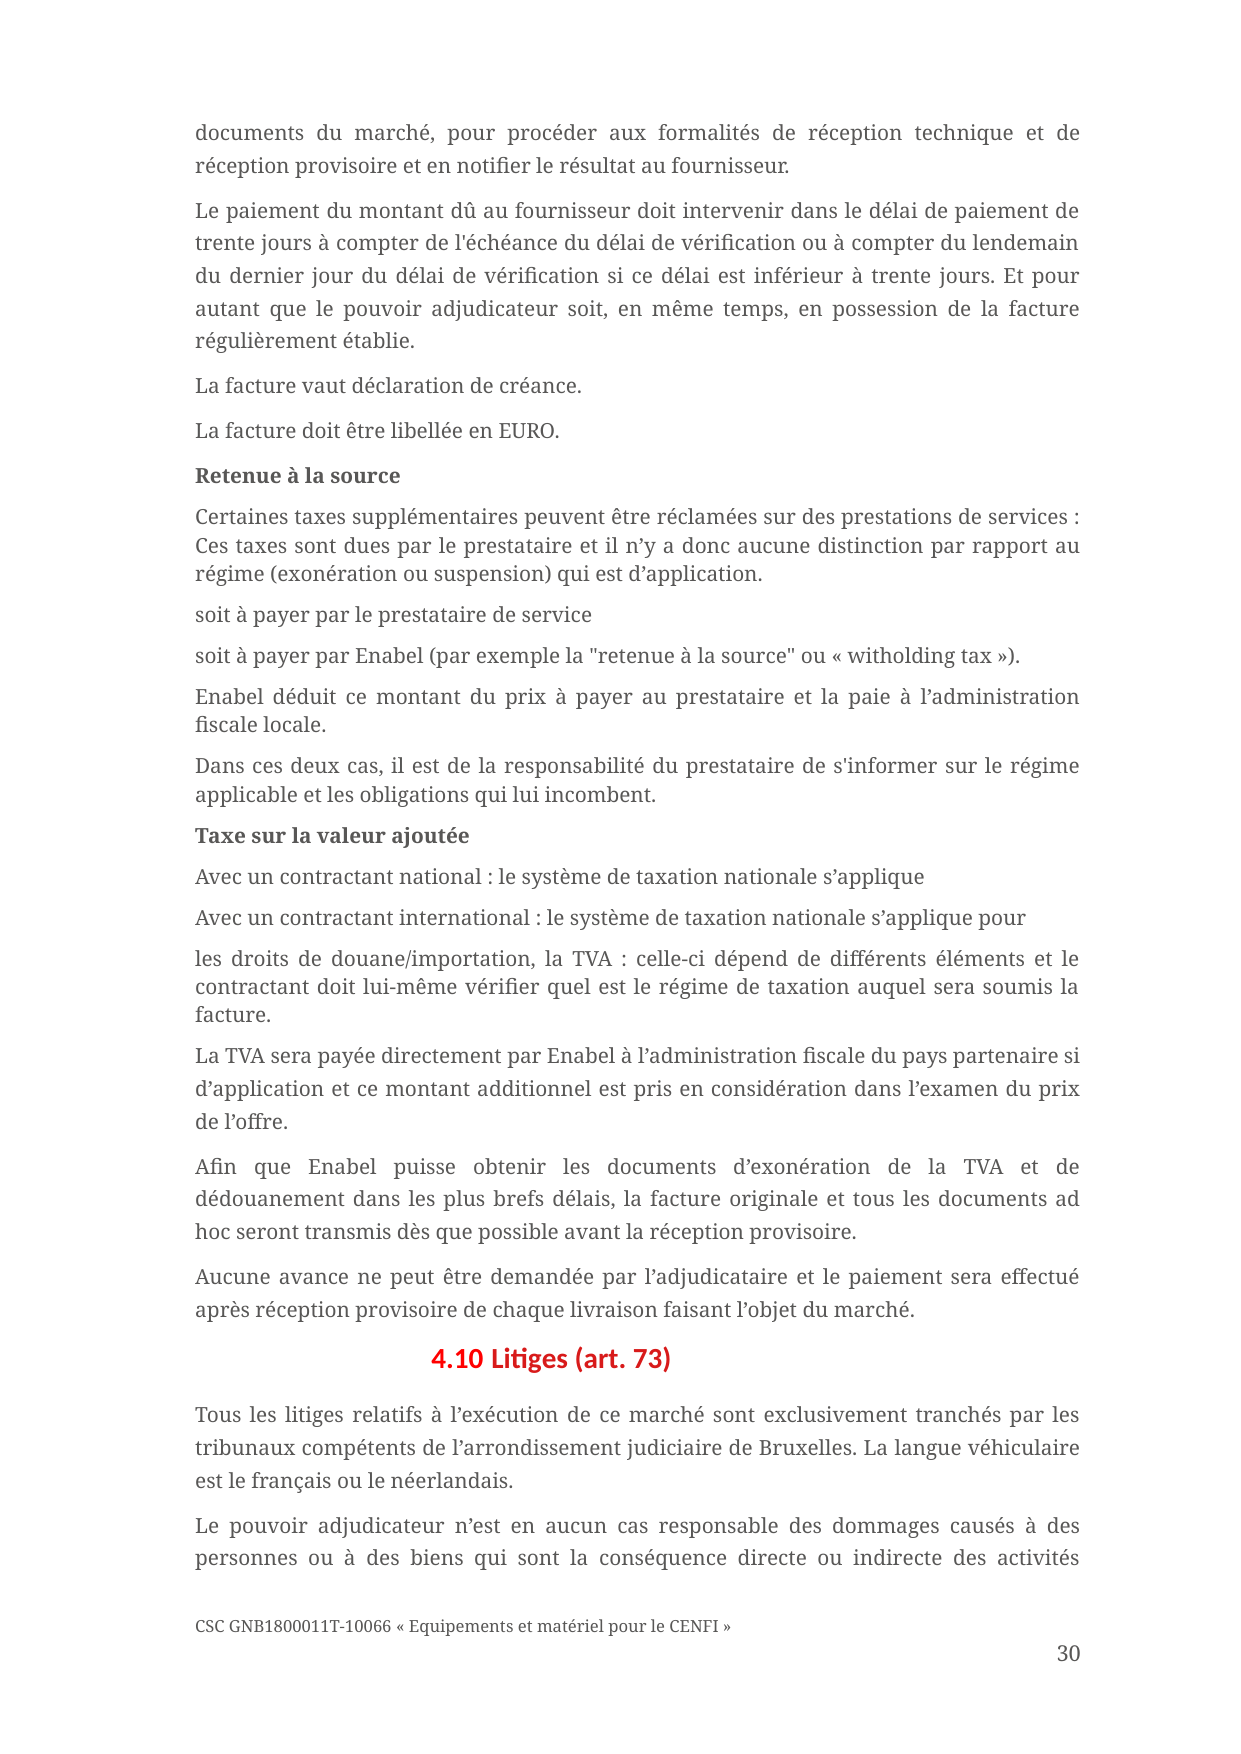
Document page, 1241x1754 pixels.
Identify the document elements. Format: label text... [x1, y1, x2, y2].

text Afin que Enabel puisse obtenir les documents d’exonération de la TVA et de dédouanement dans les plus brefs délais, la facture originale et tous les documents ad hoc seront transmis dès que possible avant la réception provisoire. [195, 1152, 1081, 1246]
text La facture doit être libellée en EURO. [195, 416, 1081, 445]
subtitle Litiges (art. 73) [431, 1340, 1081, 1376]
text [195, 118, 1081, 179]
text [195, 1511, 1081, 1572]
text Le paiement du montant dû au fournisseur doit intervenir dans le délai de paiement de trente jours à compter de l'échéance du délai de vérification ou à compter du lendemain du dernier jour du délai de vérification si ce délai est inférieur à trente jours. Et pour autant que le pouvoir adjudicateur soit, en même temps, en possession de la facture régulièrement établie. [195, 196, 1081, 355]
text soit à payer par le prestataire de service [195, 600, 1081, 629]
text soit à payer par Enabel (par exemple la "retenue à la source" ou « witholding tax »). [195, 641, 1081, 670]
text La facture vaut déclaration de créance. [195, 371, 1081, 400]
text La TVA sera payée directement par Enabel à l’administration fiscale du pays partenaire si d’application et ce montant additionnel est pris en considération dans l’examen du prix de l’offre. [195, 1042, 1081, 1135]
text les droits de douane/importation, la TVA : celle-ci dépend de différents éléments et le contractant doit lui-même vérifier quel est le régime de taxation auquel sera soumis la facture. [195, 944, 1081, 1029]
text Taxe sur la valeur ajoutée [195, 821, 1081, 849]
text Aucune avance ne peut être demandée par l’adjudicataire et le paiement sera effectué après réception provisoire de chaque livraison faisant l’objet du marché. [195, 1262, 1081, 1323]
text Dans ces deux cas, il est de la responsabilité du prestataire de s'informer sur le régime applicable et les obligations qui lui incombent. [195, 752, 1081, 808]
text Avec un contractant international : le système de taxation nationale s’applique pour [195, 903, 1081, 931]
text Avec un contractant national : le système de taxation nationale s’applique [195, 862, 1081, 890]
text Certaines taxes supplémentaires peuvent être réclamées sur des prestations de services : Ces taxes sont dues par le prestataire et il n’y a donc aucune distinction par rapport au régime (exonération ou suspension) qui est d’application. [195, 502, 1081, 588]
text Tous les litiges relatifs à l’exécution de ce marché sont exclusivement tranchés par les tribunaux compétents de l’arrondissement judiciaire de Bruxelles. La langue véhiculaire est le français ou le néerlandais. [195, 1401, 1081, 1494]
text Enabel déduit ce montant du prix à payer au prestataire et la paie à l’administration fiscale locale. [195, 682, 1081, 739]
text Retenue à la source [195, 462, 1081, 490]
